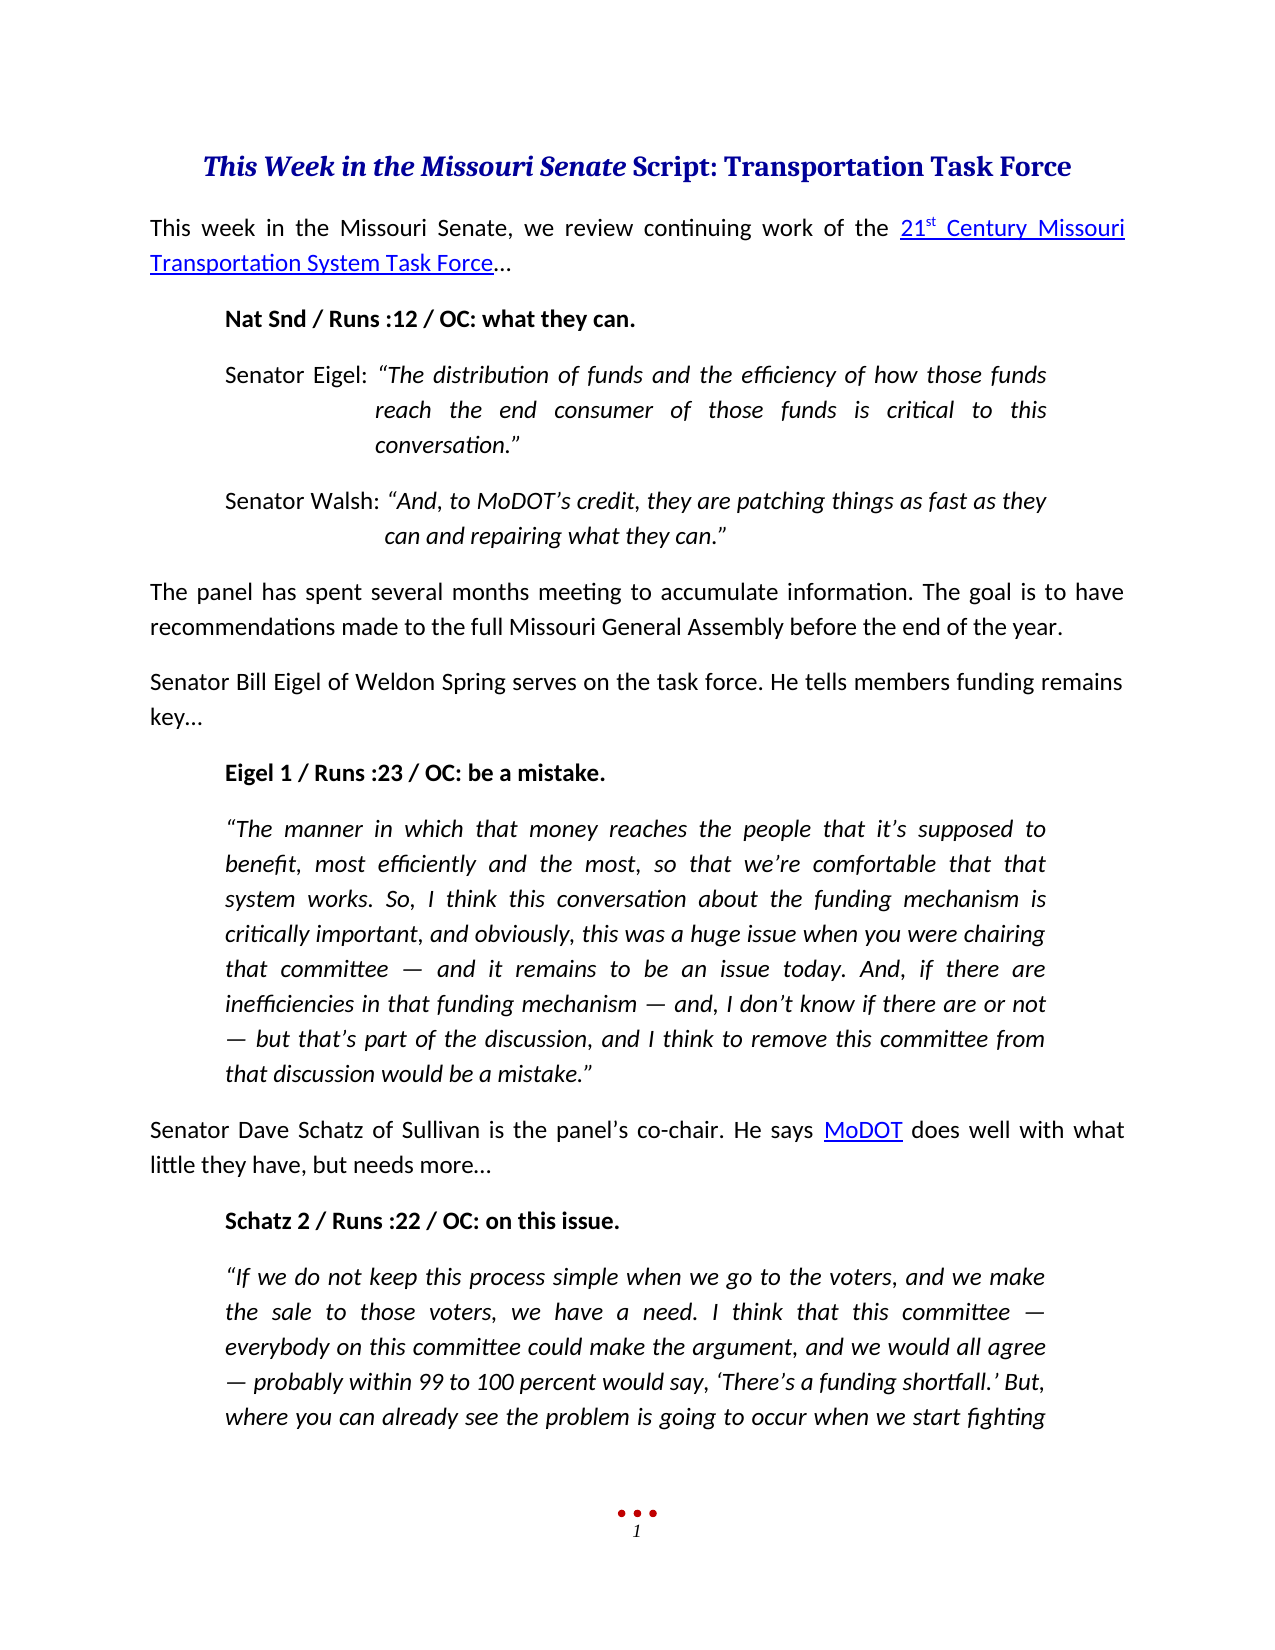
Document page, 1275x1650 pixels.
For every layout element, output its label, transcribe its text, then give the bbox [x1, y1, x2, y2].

text The panel has spent several months meeting to accumulate information. The goal is to have recommendations made to the full Missouri General Assembly before the end of the year. [150, 576, 1125, 641]
text Senator Eigel: “The distribution of funds and the efficiency of how those funds reach the end consumer of those funds is critical to this conversation.” [225, 359, 1050, 459]
text Schatz 2 / Runs :22 / OC: on this issue. [225, 1205, 1125, 1235]
text “The manner in which that money reaches the people that it’s supposed to benefit, most efficiently and the most, so that we’re comfortable that that system works. So, I think this conversation about the funding mechanism is critically important, and obviously, this was a huge issue when you were chairing that committee — and it remains to be an issue today. And, if there are inefficiencies in that funding mechanism — and, I don’t know if there are or not — but that’s part of the discussion, and I think to remove this committee from that discussion would be a mistake.” [225, 813, 1050, 1089]
text Nat Snd / Runs :12 / OC: what they can. [225, 303, 1125, 334]
text Eigel 1 / Runs :23 / OC: be a mistake. [225, 757, 1125, 788]
text This week in the Missouri Senate, we review continuing work of the 21st Century Missouri Transportation System Task Force… [150, 212, 1125, 278]
text Senator Bill Eigel of Weldon Spring serves on the task force. He tells members funding remains key… [150, 666, 1125, 732]
text This Week in the Missouri Senate Script: Transportation Task Force [150, 150, 1125, 212]
text Senator Walsh: “And, to MoDOT’s credit, they are patching things as fast as they can and repairing what they can.” [225, 485, 1050, 550]
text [225, 1261, 1050, 1431]
text Senator Dave Schatz of Sullivan is the panel’s co-chair. He says MoDOT does well with what little they have, but needs more… [150, 1114, 1125, 1179]
